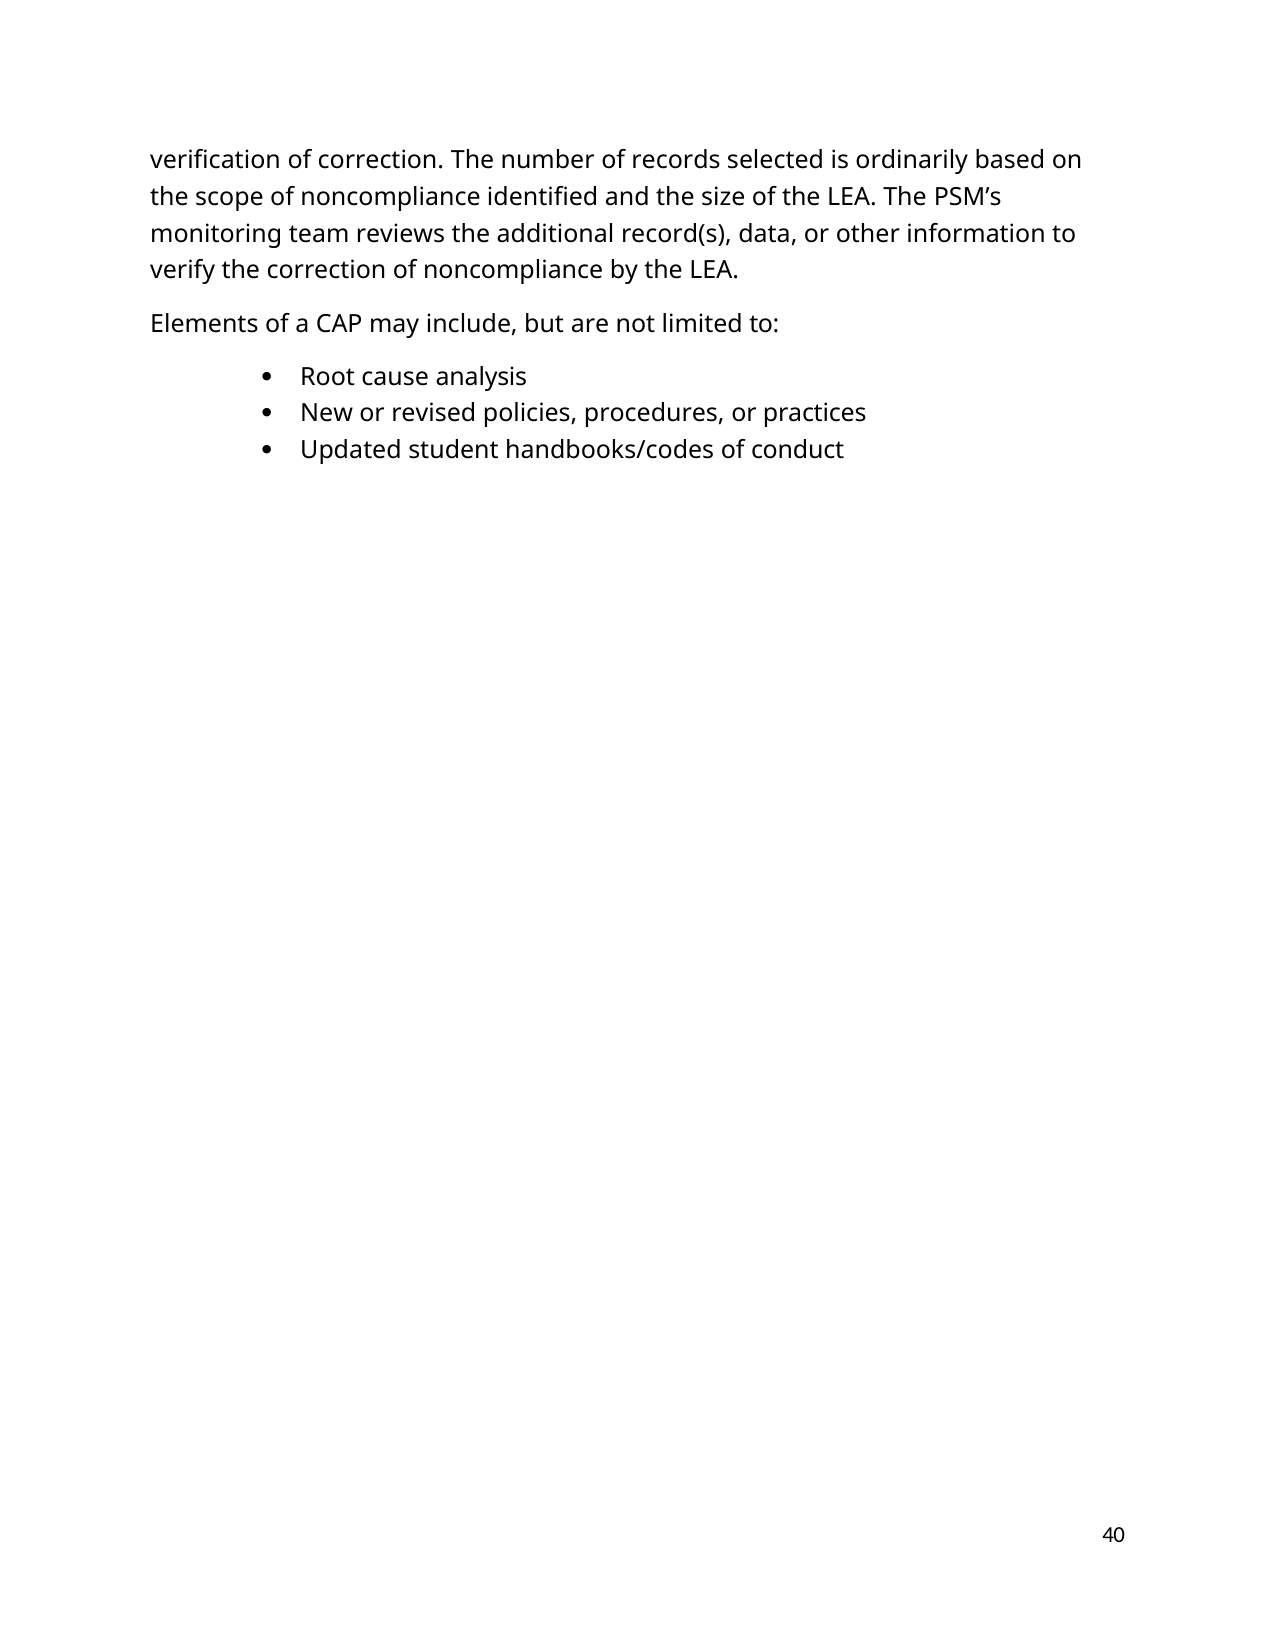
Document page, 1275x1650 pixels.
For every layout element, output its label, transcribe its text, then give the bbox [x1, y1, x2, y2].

list Root cause analysis [262, 358, 1150, 393]
text Elements of a CAP may include, but are not limited to: [150, 305, 1150, 339]
list Updated student handbooks/codes of conduct [262, 431, 1150, 466]
list New or revised policies, procedures, or practices [262, 395, 1150, 429]
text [150, 142, 1119, 286]
